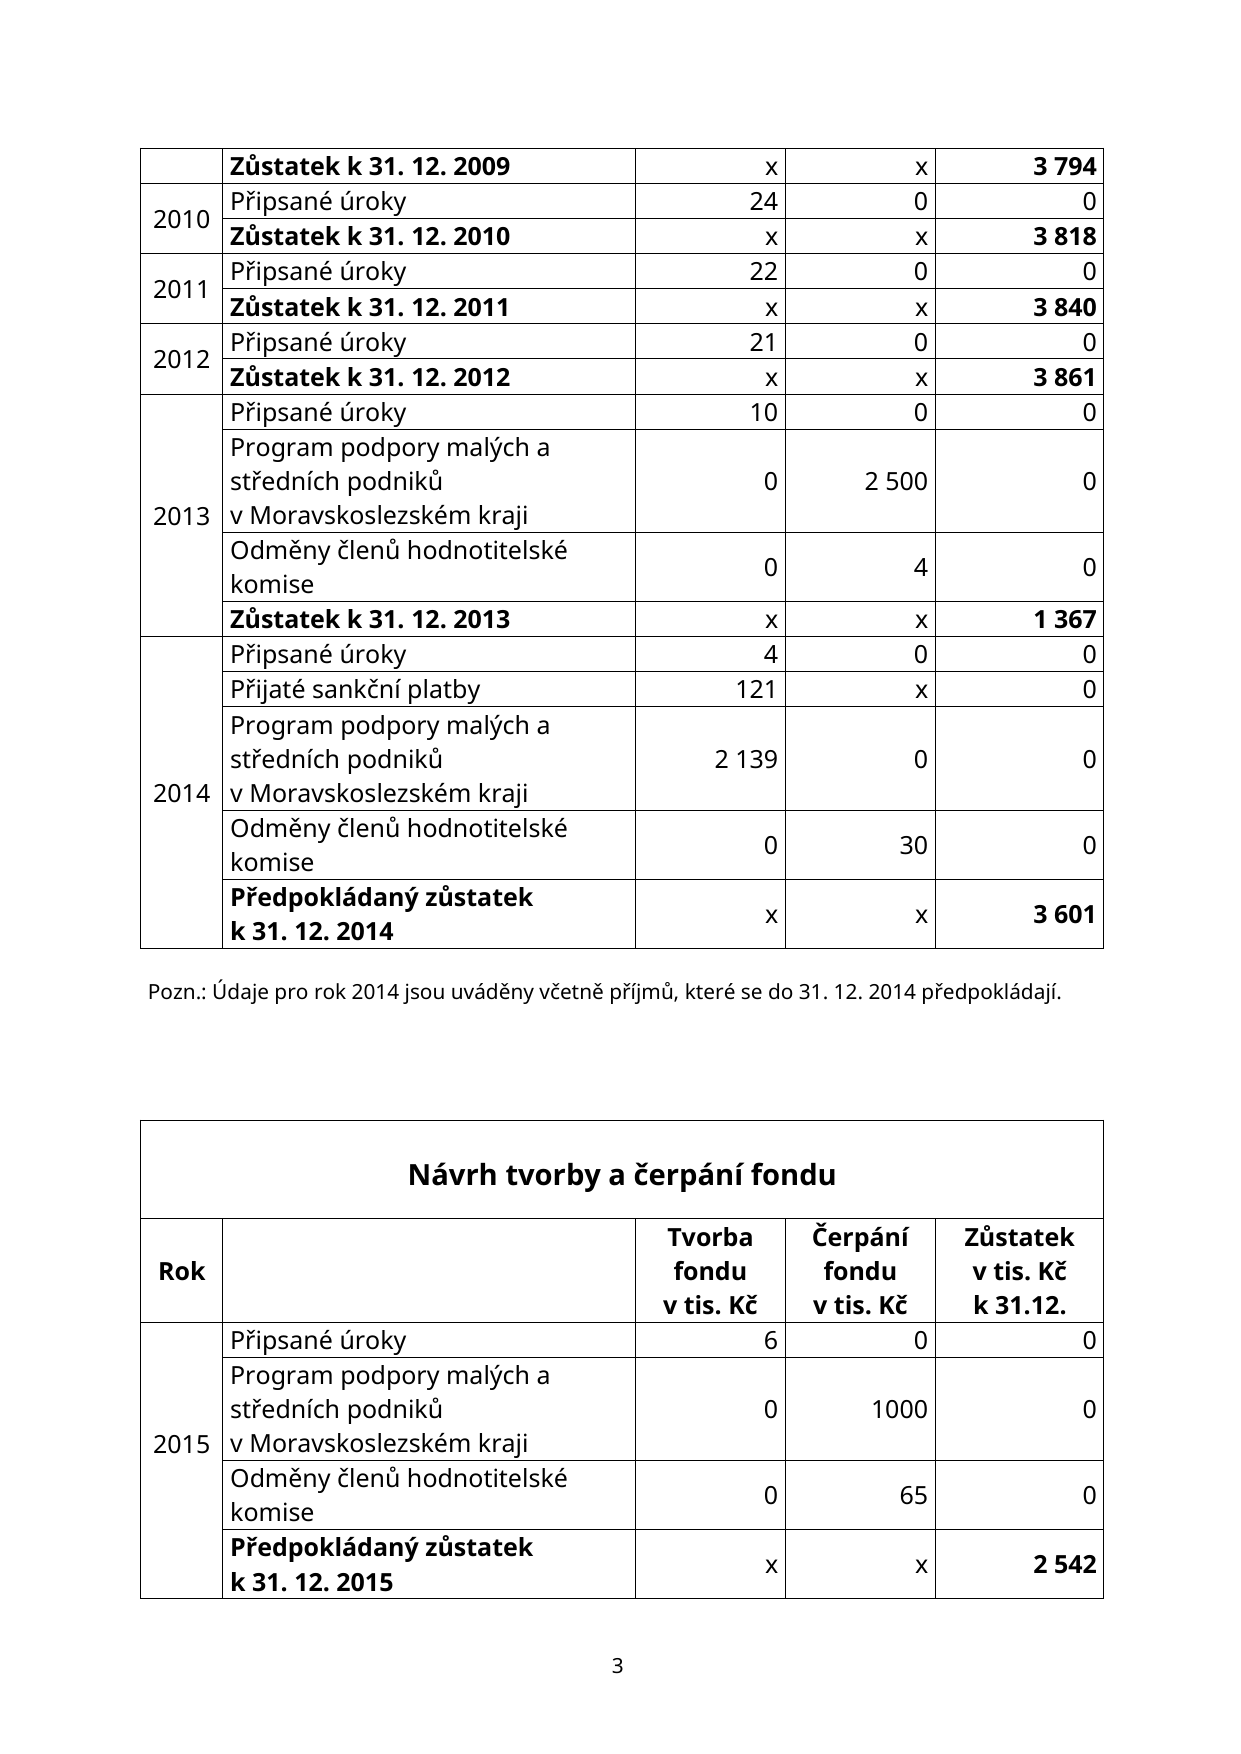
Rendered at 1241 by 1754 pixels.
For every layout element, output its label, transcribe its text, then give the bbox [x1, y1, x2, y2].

table_cell 22 [636, 254, 785, 288]
table_cell 0 [636, 811, 785, 879]
table_cell 3 840 [936, 289, 1103, 323]
table_cell 4 [786, 533, 935, 601]
table_cell 24 [636, 184, 785, 218]
table_cell 2015 [141, 1323, 222, 1598]
table_cell 30 [786, 811, 935, 879]
table_cell Připsané úroky [223, 184, 635, 218]
table_cell x [636, 602, 785, 636]
table_cell x [636, 149, 785, 183]
table_cell Předpokládaný zůstatek k 31. 12. 2014 [223, 880, 635, 948]
table_cell 2011 [141, 254, 222, 323]
table_cell Zůstatek k 31. 12. 2009 [223, 149, 635, 183]
table_cell Připsané úroky [223, 1323, 635, 1357]
table_cell Zůstatek k 31. 12. 2012 [223, 359, 635, 393]
table_cell 0 [786, 1323, 935, 1357]
table_cell 0 [936, 324, 1103, 358]
table_cell 2012 [141, 324, 222, 393]
table_cell Přijaté sankční platby [223, 672, 635, 706]
table_cell 2014 [141, 637, 222, 948]
table_cell 0 [936, 1461, 1103, 1529]
table_cell [223, 1219, 635, 1322]
table_cell 6 [636, 1323, 785, 1357]
table_cell x [636, 359, 785, 393]
table_cell 3 601 [936, 880, 1103, 948]
table_cell 0 [786, 395, 935, 428]
table_cell 0 [636, 1358, 785, 1460]
table_cell Připsané úroky [223, 254, 635, 288]
table_cell x [636, 1530, 785, 1598]
table_cell Zůstatek k 31. 12. 2010 [223, 219, 635, 253]
table_cell 0 [936, 707, 1103, 809]
table_cell x [786, 149, 935, 183]
table_cell 1000 [786, 1358, 935, 1460]
table_cell 0 [936, 395, 1103, 428]
table_cell 0 [936, 637, 1103, 671]
table_cell 0 [786, 254, 935, 288]
table_cell Předpokládaný zůstatek k 31. 12. 2015 [223, 1530, 635, 1598]
table_cell Tvorba fondu v tis. Kč [636, 1219, 785, 1322]
table_cell x [636, 880, 785, 948]
table_cell 2010 [141, 184, 222, 253]
table_cell 0 [936, 672, 1103, 706]
table_cell x [786, 602, 935, 636]
table_cell x [786, 219, 935, 253]
table_cell 0 [936, 254, 1103, 288]
table_cell Program podpory malých a středních podniků v Moravskoslezském kraji [223, 1358, 635, 1460]
table_cell 10 [636, 395, 785, 428]
table_cell Připsané úroky [223, 395, 635, 428]
table_cell 0 [636, 430, 785, 532]
table_cell 0 [786, 184, 935, 218]
table_cell 0 [786, 324, 935, 358]
table_cell x [636, 289, 785, 323]
table_cell Odměny členů hodnotitelské komise [223, 1461, 635, 1529]
table_cell 121 [636, 672, 785, 706]
table_cell 65 [786, 1461, 935, 1529]
table_cell Odměny členů hodnotitelské komise [223, 811, 635, 879]
table_cell Odměny členů hodnotitelské komise [223, 533, 635, 601]
table_cell 0 [636, 533, 785, 601]
table_cell Program podpory malých a středních podniků v Moravskoslezském kraji [223, 430, 635, 532]
table_cell Připsané úroky [223, 324, 635, 358]
table_cell 0 [936, 184, 1103, 218]
table_cell 0 [636, 1461, 785, 1529]
table_cell Zůstatek v tis. Kč k 31.12. [936, 1219, 1103, 1322]
table_cell x [786, 359, 935, 393]
table_cell Čerpání fondu v tis. Kč [786, 1219, 935, 1322]
table_cell 0 [936, 1358, 1103, 1460]
table_cell 21 [636, 324, 785, 358]
table_cell 0 [936, 533, 1103, 601]
table_cell 0 [786, 637, 935, 671]
table_cell x [786, 672, 935, 706]
table_cell 0 [936, 811, 1103, 879]
table_cell x [786, 289, 935, 323]
table_cell 3 794 [936, 149, 1103, 183]
table_header Návrh tvorby a čerpání fondu [141, 1121, 1103, 1218]
table_cell 1 367 [936, 602, 1103, 636]
table_cell 2 542 [936, 1530, 1103, 1598]
table_cell 0 [936, 1323, 1103, 1357]
table_cell Připsané úroky [223, 637, 635, 671]
table_cell Program podpory malých a středních podniků v Moravskoslezském kraji [223, 707, 635, 809]
table_cell Rok [141, 1219, 222, 1322]
table_cell Zůstatek k 31. 12. 2011 [223, 289, 635, 323]
table_cell x [636, 219, 785, 253]
table_cell Zůstatek k 31. 12. 2013 [223, 602, 635, 636]
table_cell 2 139 [636, 707, 785, 809]
table_cell 2 500 [786, 430, 935, 532]
text Pozn.: Údaje pro rok 2014 jsou uváděny včetně příjmů, které se do 31. 12. 2014 předpokládají. [148, 977, 1087, 1006]
table_cell 0 [786, 707, 935, 809]
table_cell 3 861 [936, 359, 1103, 393]
table_cell x [786, 880, 935, 948]
table_cell 0 [936, 430, 1103, 532]
table_cell x [786, 1530, 935, 1598]
table_cell 2013 [141, 395, 222, 636]
table_cell 4 [636, 637, 785, 671]
table_cell 3 818 [936, 219, 1103, 253]
